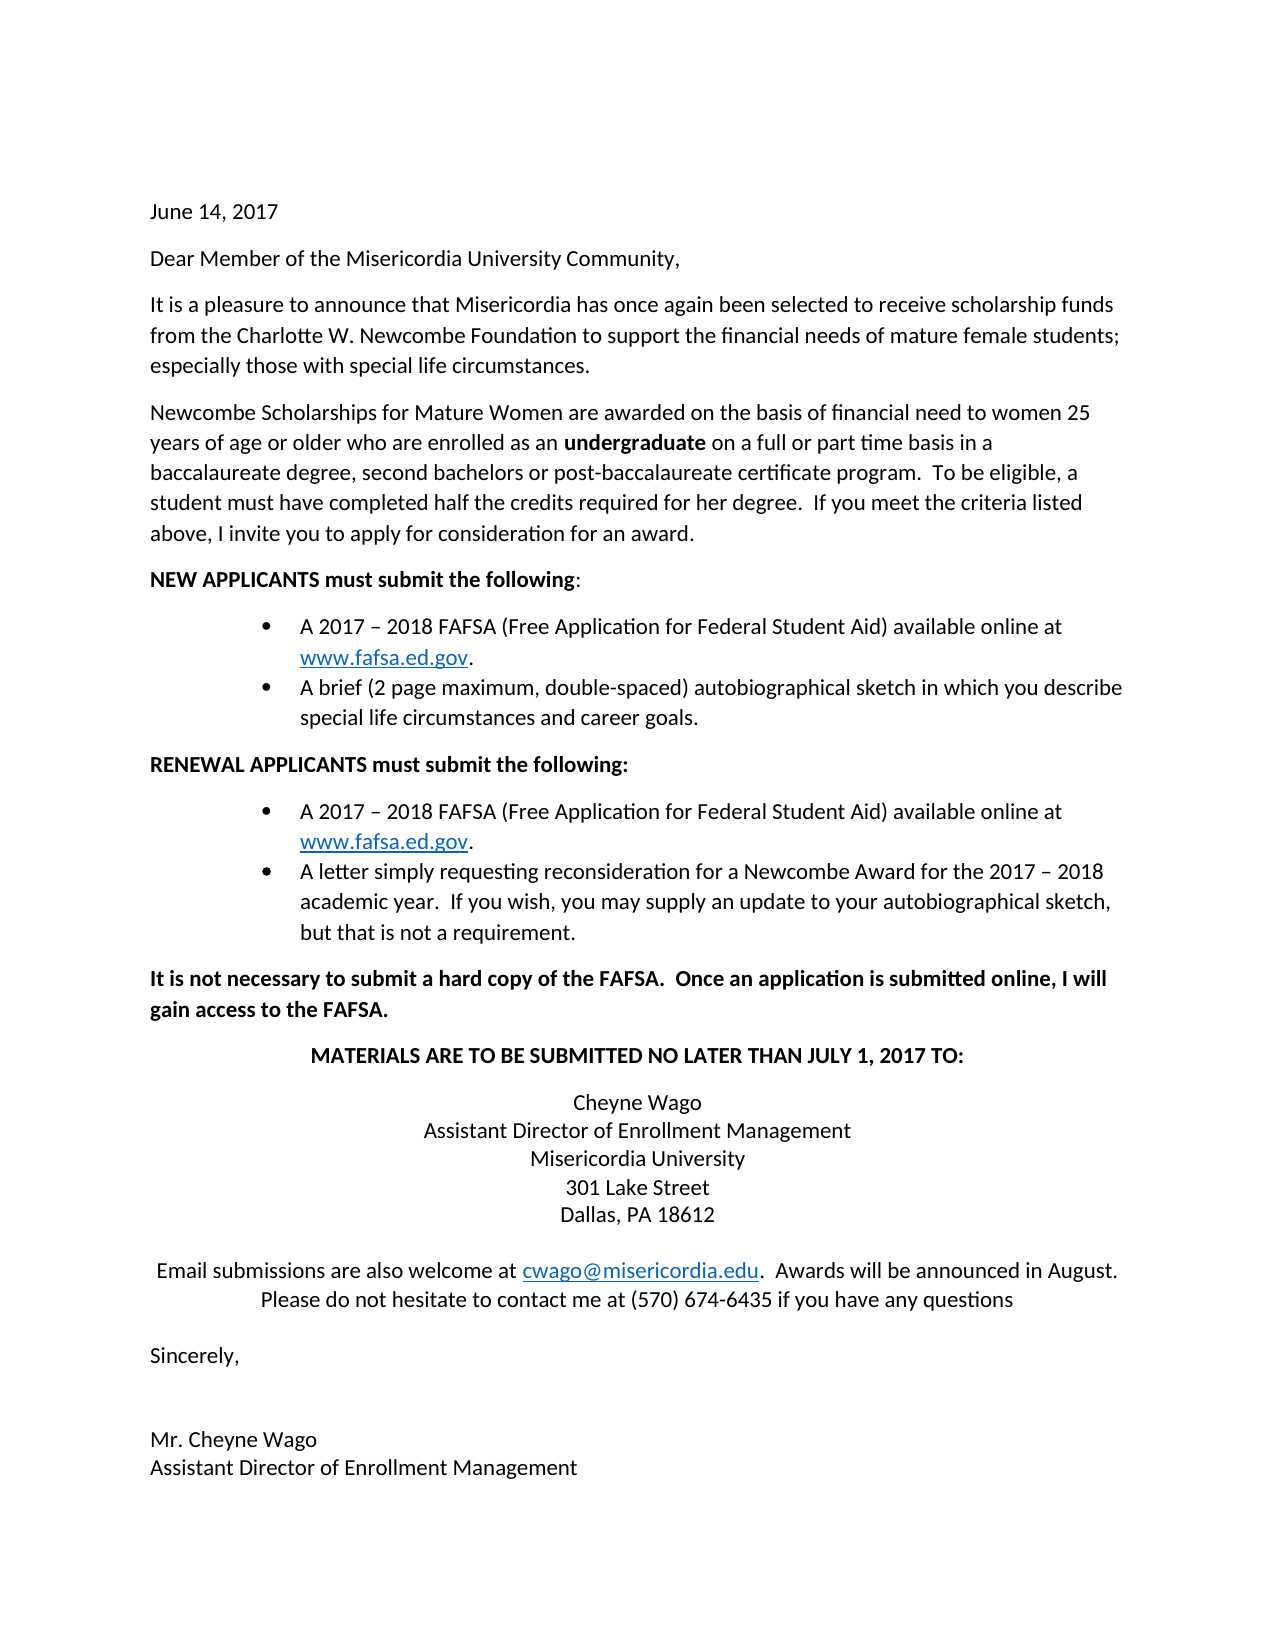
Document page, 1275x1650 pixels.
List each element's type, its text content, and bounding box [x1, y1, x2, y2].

list A brief (2 page maximum, double-spaced) autobiographical sketch in which you describe special life circumstances and career goals. [262, 673, 1125, 731]
text Misericordia University [150, 1144, 1125, 1173]
list A letter simply requesting reconsideration for a Newcombe Award for the 2017 – 2018 academic year. If you wish, you may supply an update to your autobiographical sketch, but that is not a requirement. [262, 857, 1125, 946]
list A 2017 – 2018 FAFSA (Free Application for Federal Student Aid) available online at www.fafsa.ed.gov. [262, 612, 1125, 671]
text It is not necessary to submit a hard copy of the FAFSA. Once an application is submitted online, I will gain access to the FAFSA. [150, 964, 1125, 1023]
text 301 Lake Street [150, 1173, 1125, 1201]
text Cheyne Wago [150, 1088, 1125, 1117]
text Dear Member of the Misericordia University Community, [150, 244, 1125, 272]
text June 14, 2017 [150, 197, 1125, 225]
text Dallas, PA 18612 [150, 1201, 1125, 1229]
text RENEWAL APPLICANTS must submit the following: [150, 750, 1125, 778]
text Email submissions are also welcome at cwago@misericordia.edu. Awards will be announced in August. Please do not hesitate to contact me at (570) 674-6435 if you have any questions [150, 1257, 1125, 1313]
text Newcombe Scholarships for Mature Women are awarded on the basis of financial need to women 25 years of age or older who are enrolled as an undergraduate on a full or part time basis in a baccalaureate degree, second bachelors or post-baccalaureate certificate program. To be eligible, a student must have completed half the credits required for her degree. If you meet the criteria listed above, I invite you to apply for consideration for an award. [150, 398, 1125, 547]
text Assistant Director of Enrollment Management [150, 1117, 1125, 1144]
text Assistant Director of Enrollment Management [150, 1453, 1125, 1481]
text It is a pleasure to announce that Misericordia has once again been selected to receive scholarship funds from the Charlotte W. Newcombe Foundation to support the financial needs of mature female students; especially those with special life circumstances. [150, 291, 1125, 379]
text NEW APPLICANTS must submit the following: [150, 566, 1125, 594]
text Mr. Cheyne Wago [150, 1425, 1125, 1453]
text Sincerely, [150, 1341, 1125, 1369]
text MATERIALS ARE TO BE SUBMITTED NO LATER THAN JULY 1, 2017 TO: [150, 1042, 1125, 1070]
list A 2017 – 2018 FAFSA (Free Application for Federal Student Aid) available online at www.fafsa.ed.gov. [262, 797, 1125, 855]
